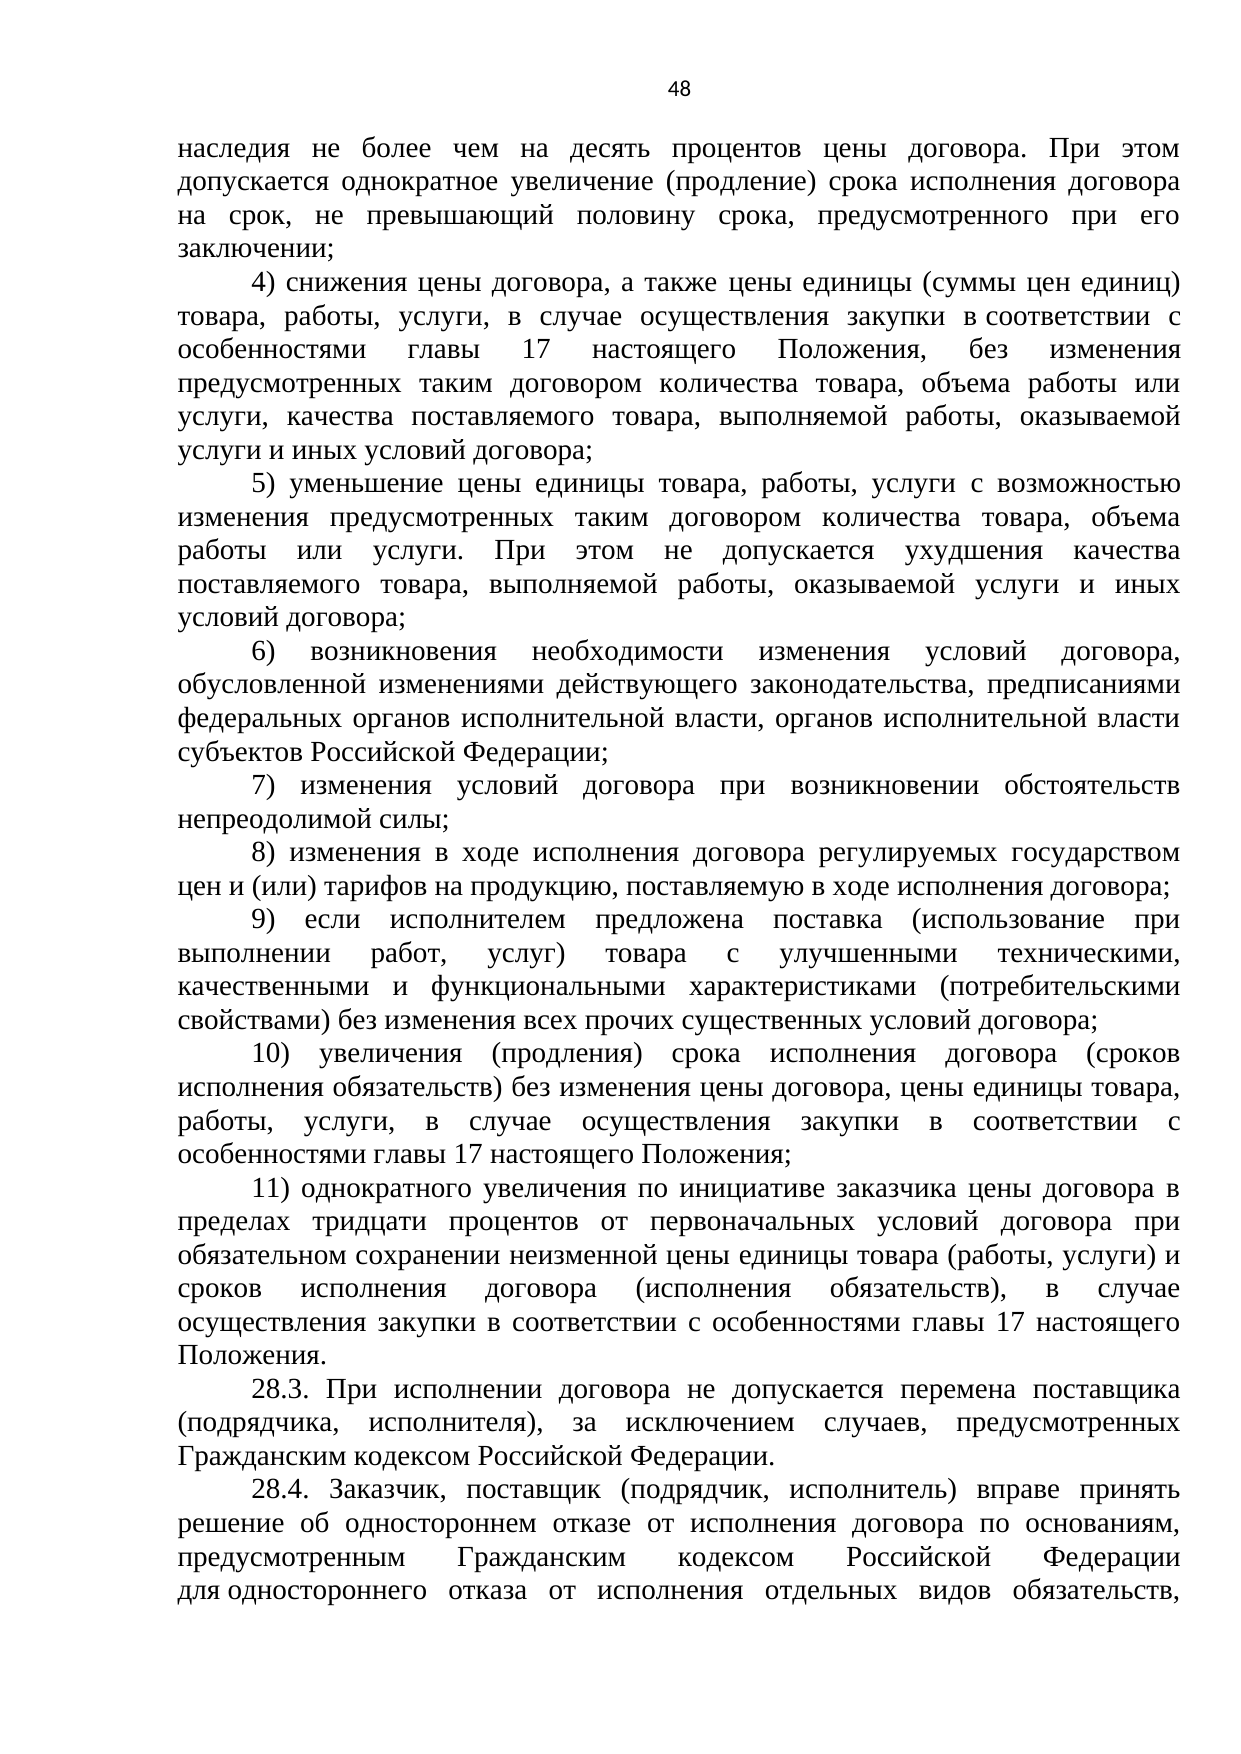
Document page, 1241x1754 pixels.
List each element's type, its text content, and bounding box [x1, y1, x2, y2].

text 8) изменения в ходе исполнения договора регулируемых государством цен и (или) тарифов на продукцию, поставляемую в ходе исполнения договора; [177, 834, 1181, 901]
text 4) снижения цены договора, а также цены единицы (суммы цен единиц) товара, работы, услуги, в случае осуществления закупки в соответствии с особенностями главы 17 настоящего Положения, без изменения предусмотренных таким договором количества товара, объема работы или услуги, качества поставляемого товара, выполняемой работы, оказываемой услуги и иных условий договора; [177, 264, 1181, 465]
text 9) если исполнителем предложена поставка (использование при выполнении работ, услуг) товара с улучшенными техническими, качественными и функциональными характеристиками (потребительскими свойствами) без изменения всех прочих существенных условий договора; [177, 901, 1181, 1036]
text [177, 1472, 1181, 1606]
text 10) увеличения (продления) срока исполнения договора (сроков исполнения обязательств) без изменения цены договора, цены единицы товара, работы, услуги, в случае осуществления закупки в соответствии с особенностями главы 17 настоящего Положения; [177, 1036, 1181, 1170]
text 28.3. При исполнении договора не допускается перемена поставщика (подрядчика, исполнителя), за исключением случаев, предусмотренных Гражданским кодексом Российской Федерации. [177, 1371, 1181, 1472]
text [177, 130, 1181, 264]
text 6) возникновения необходимости изменения условий договора, обусловленной изменениями действующего законодательства, предписаниями федеральных органов исполнительной власти, органов исполнительной власти субъектов Российской Федерации; [177, 633, 1181, 767]
text 7) изменения условий договора при возникновении обстоятельств непреодолимой силы; [177, 767, 1181, 834]
text 5) уменьшение цены единицы товара, работы, услуги с возможностью изменения предусмотренных таким договором количества товара, объема работы или услуги. При этом не допускается ухудшения качества поставляемого товара, выполняемой работы, оказываемой услуги и иных условий договора; [177, 465, 1181, 633]
text 11) однократного увеличения по инициативе заказчика цены договора в пределах тридцати процентов от первоначальных условий договора при обязательном сохранении неизменной цены единицы товара (работы, услуги) и сроков исполнения договора (исполнения обязательств), в случае осуществления закупки в соответствии с особенностями главы 17 настоящего Положения. [177, 1170, 1181, 1371]
